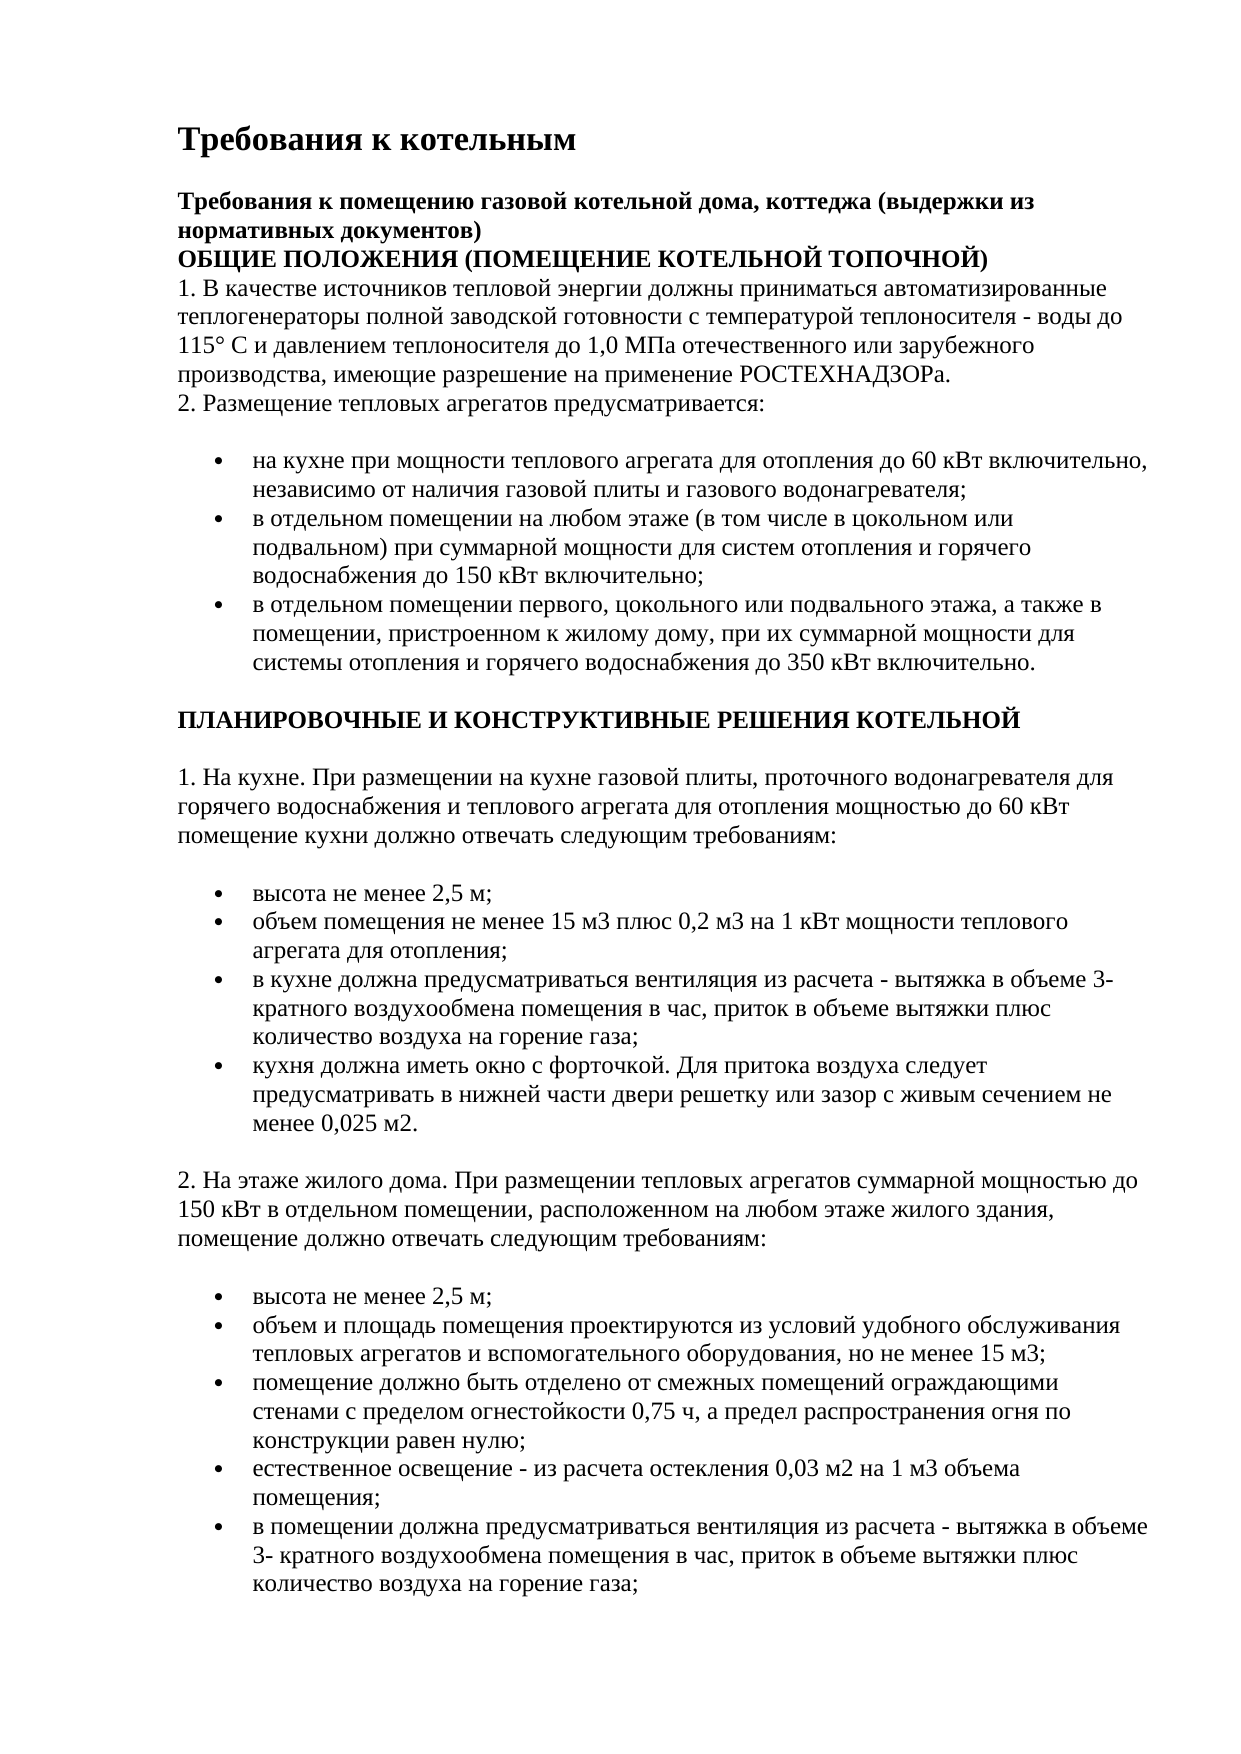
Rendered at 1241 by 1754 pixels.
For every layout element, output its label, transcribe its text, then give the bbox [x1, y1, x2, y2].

list в кухне должна предусматриваться вентиляция из расчета - вытяжка в объеме 3-кратного воздухообмена помещения в час, приток в объеме вытяжки плюс количество воздуха на горение газа; [215, 964, 1152, 1050]
list кухня должна иметь окно с форточкой. Для притока воздуха следует предусматривать в нижней части двери решетку или зазор с живым сечением не менее 0,025 м2. [215, 1050, 1152, 1136]
list объем помещения не менее 15 м3 плюс 0,2 м3 на 1 кВт мощности теплового агрегата для отопления; [215, 906, 1152, 964]
text 2. На этаже жилого дома. При размещении тепловых агрегатов суммарной мощностью до 150 кВт в отдельном помещении, расположенном на любом этаже жилого здания, помещение должно отвечать следующим требованиям: [177, 1166, 1152, 1252]
list объем и площадь помещения проектируются из условий удобного обслуживания тепловых агрегатов и вспомогательного оборудования, но не менее 15 м3; [215, 1310, 1152, 1367]
text Требования к котельным Требования к помещению газовой котельной дома, коттеджа (выдержки из нормативных документов) ОБЩИЕ ПОЛОЖЕНИЯ (ПОМЕЩЕНИЕ КОТЕЛЬНОЙ ТОПОЧНОЙ) 1. В качестве источников тепловой энергии должны приниматься автоматизированные теплогенераторы полной заводской готовности с температурой теплоносителя - воды до 115° С и давлением теплоносителя до 1,0 МПа отечественного или зарубежного производства, имеющие разрешение на применение РОСТЕХНАДЗОРа. 2. Размещение тепловых агрегатов предусматривается: [177, 118, 1152, 416]
list высота не менее 2,5 м; [215, 878, 1152, 906]
list в отдельном помещении первого, цокольного или подвального этажа, а также в помещении, пристроенном к жилому дому, при их суммарной мощности для системы отопления и горячего водоснабжения до 350 кВт включительно. [215, 589, 1152, 676]
list естественное освещение - из расчета остекления 0,03 м2 на 1 м3 объема помещения; [215, 1453, 1152, 1511]
list в отдельном помещении на любом этаже (в том числе в цокольном или подвальном) при суммарной мощности для систем отопления и горячего водоснабжения до 150 кВт включительно; [215, 503, 1152, 589]
list на кухне при мощности теплового агрегата для отопления до 60 кВт включительно, независимо от наличия газовой плиты и газового водонагревателя; [215, 446, 1152, 503]
text ПЛАНИРОВОЧНЫЕ И КОНСТРУКТИВНЫЕ РЕШЕНИЯ КОТЕЛЬНОЙ 1. На кухне. При размещении на кухне газовой плиты, проточного водонагревателя для горячего водоснабжения и теплового агрегата для отопления мощностью до 60 кВт помещение кухни должно отвечать следующим требованиям: [177, 705, 1152, 848]
list высота не менее 2,5 м; [215, 1281, 1152, 1310]
list помещение должно быть отделено от смежных помещений ограждающими стенами с пределом огнестойкости 0,75 ч, а предел распространения огня по конструкции равен нулю; [215, 1367, 1152, 1453]
